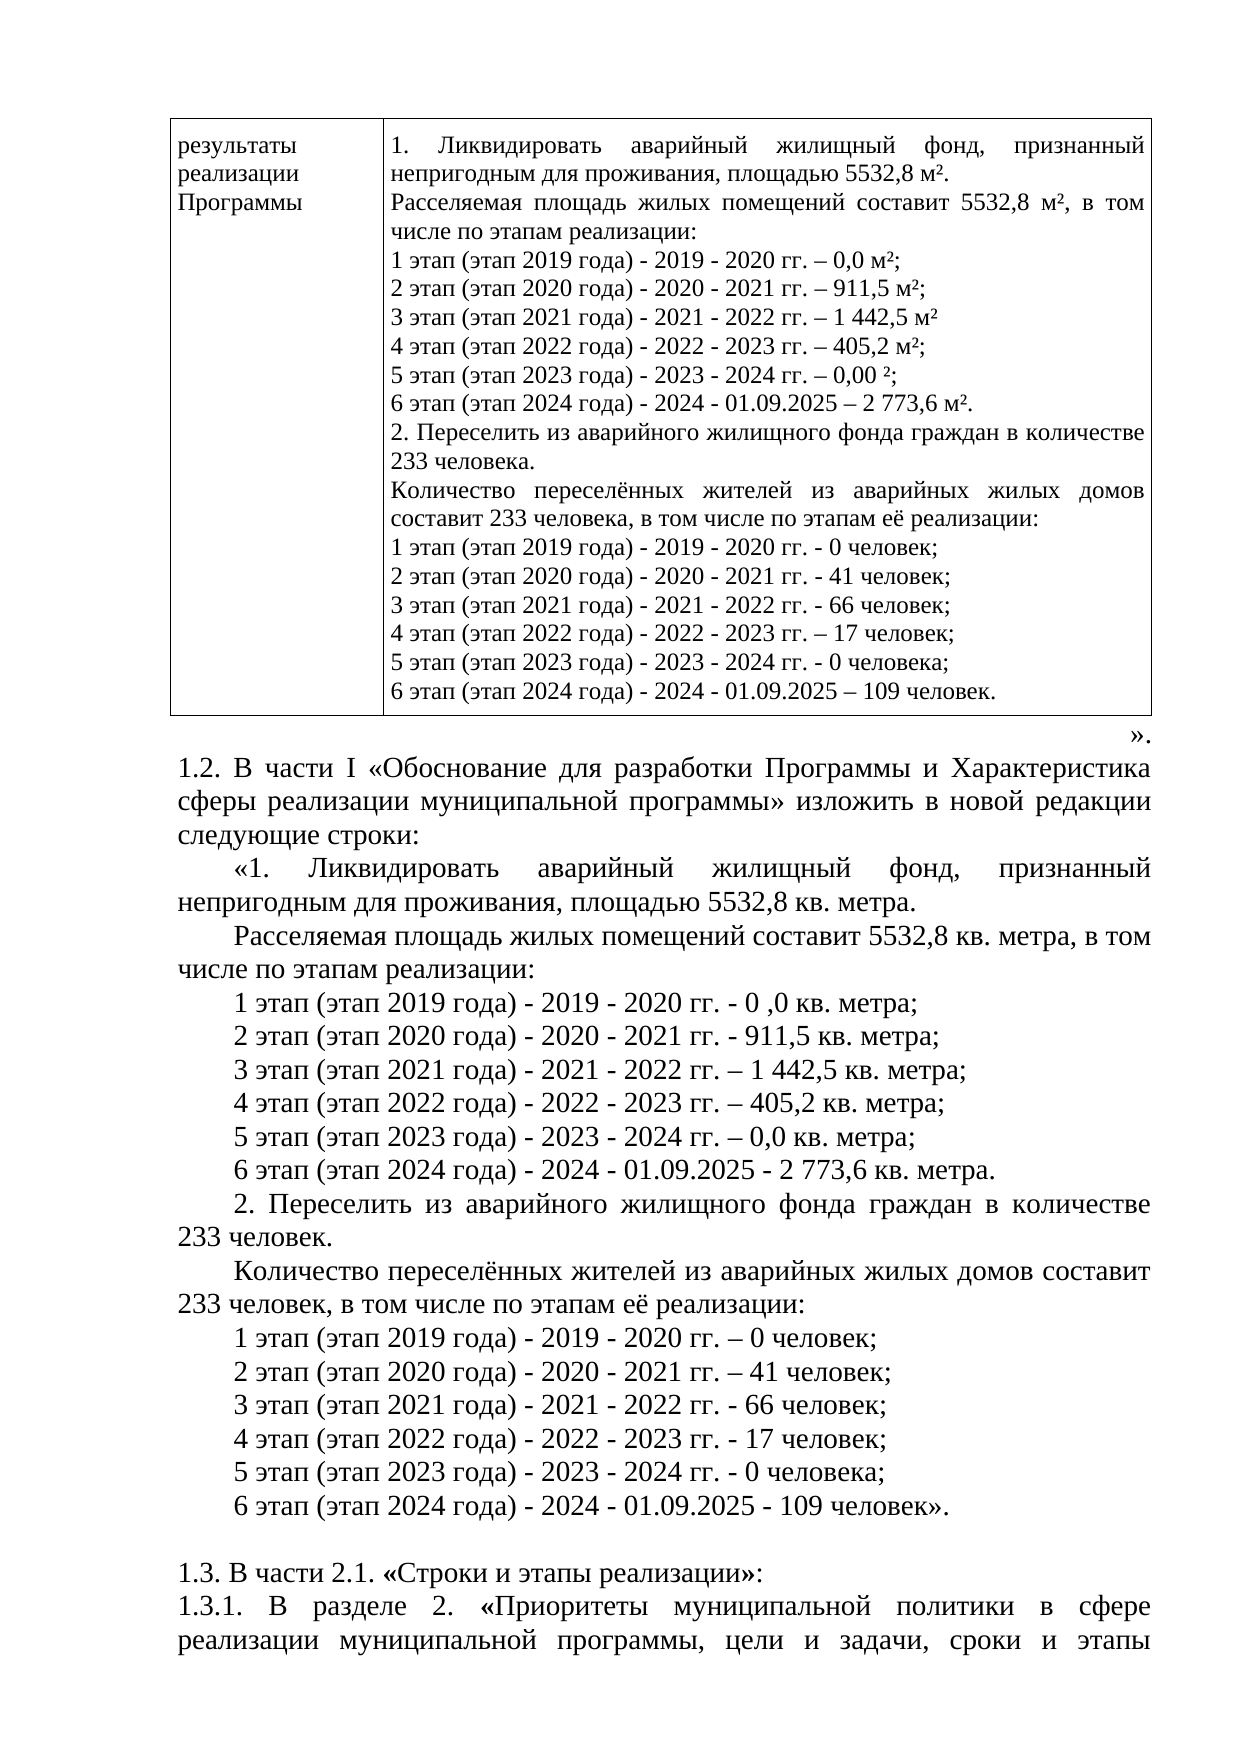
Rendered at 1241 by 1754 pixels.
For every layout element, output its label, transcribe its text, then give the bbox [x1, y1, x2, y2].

text 5 этап (этап 2023 года) - 2023 - 2024 гг. – 0,0 кв. метра; [177, 1119, 1152, 1152]
text 2 этап (этап 2020 года) - 2020 - 2021 гг. – 41 человек; [177, 1354, 1152, 1387]
text 3 этап (этап 2021 года) - 2021 - 2022 гг. – 1 442,5 кв. метра; [177, 1052, 1152, 1085]
text 1 этап (этап 2019 года) - 2019 - 2020 гг. – 0 человек; [177, 1320, 1152, 1354]
text ». [177, 716, 1152, 750]
text 5 этап (этап 2023 года) - 2023 - 2024 гг. - 0 человека; [177, 1454, 1152, 1488]
text Количество переселённых жителей из аварийных жилых домов составит 233 человек, в том числе по этапам её реализации: [177, 1253, 1152, 1320]
text 1.2. В части I «Обоснование для разработки Программы и Характеристика сферы реализации муниципальной программы» изложить в новой редакции следующие строки: [177, 750, 1152, 851]
text 1 этап (этап 2019 года) - 2019 - 2020 гг. - 0 ,0 кв. метра; [177, 985, 1152, 1018]
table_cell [171, 119, 383, 715]
text 4 этап (этап 2022 года) - 2022 - 2023 гг. - 17 человек; [177, 1421, 1152, 1454]
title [177, 1588, 1152, 1656]
text 6 этап (этап 2024 года) - 2024 - 01.09.2025 - 109 человек». [177, 1488, 1152, 1521]
title 1.3. В части 2.1. «Строки и этапы реализации»: [177, 1555, 1152, 1588]
text Расселяемая площадь жилых помещений составит 5532,8 кв. метра, в том числе по этапам реализации: [177, 918, 1152, 985]
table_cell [384, 119, 1151, 715]
text 2 этап (этап 2020 года) - 2020 - 2021 гг. - 911,5 кв. метра; [177, 1018, 1152, 1052]
text 6 этап (этап 2024 года) - 2024 - 01.09.2025 - 2 773,6 кв. метра. [177, 1152, 1152, 1186]
text 4 этап (этап 2022 года) - 2022 - 2023 гг. – 405,2 кв. метра; [177, 1085, 1152, 1119]
text «1. Ликвидировать аварийный жилищный фонд, признанный непригодным для проживания, площадью 5532,8 кв. метра. [177, 851, 1152, 918]
text 2. Переселить из аварийного жилищного фонда граждан в количестве 233 человек. [177, 1186, 1152, 1253]
text 3 этап (этап 2021 года) - 2021 - 2022 гг. - 66 человек; [177, 1387, 1152, 1421]
